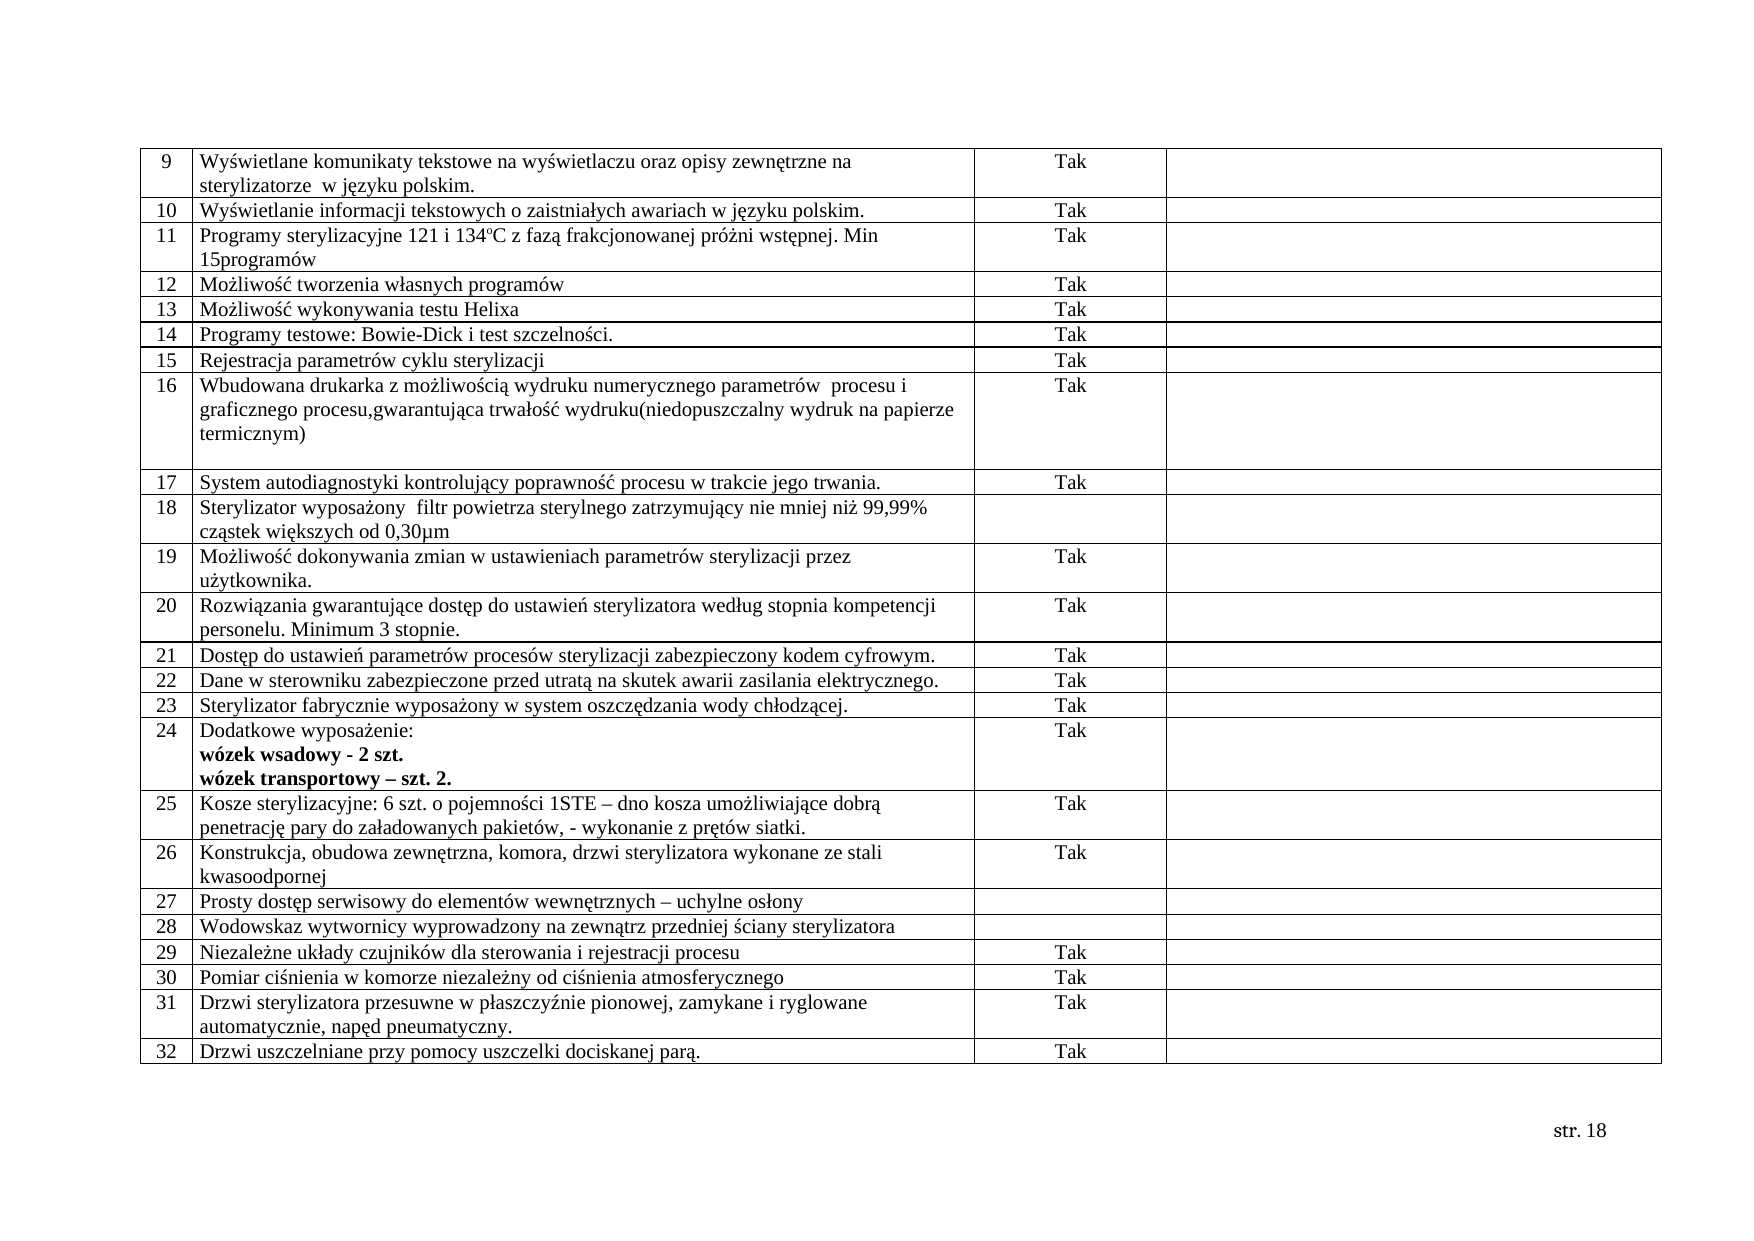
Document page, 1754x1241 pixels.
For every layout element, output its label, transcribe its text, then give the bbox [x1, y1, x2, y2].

table_cell 20 [141, 593, 192, 641]
table_cell 22 [141, 668, 192, 692]
table_cell Drzwi uszczelniane przy pomocy uszczelki dociskanej parą. [193, 1039, 974, 1063]
table_cell 13 [141, 297, 192, 321]
table_cell Tak [975, 965, 1166, 989]
table_cell Kosze sterylizacyjne: 6 szt. o pojemności 1STE – dno kosza umożliwiające dobrą penetrację pary do załadowanych pakietów, - wykonanie z prętów siatki. [193, 791, 974, 839]
table_cell Tak [975, 323, 1166, 346]
table_cell Rozwiązania gwarantujące dostęp do ustawień sterylizatora według stopnia kompetencji personelu. Minimum 3 stopnie. [193, 593, 974, 641]
table_cell Tak [975, 373, 1166, 469]
table_cell Dane w sterowniku zabezpieczone przed utratą na skutek awarii zasilania elektrycznego. [193, 668, 974, 692]
table_cell Rejestracja parametrów cyklu sterylizacji [193, 348, 974, 372]
table_cell Sterylizator fabrycznie wyposażony w system oszczędzania wody chłodzącej. [193, 693, 974, 717]
table_cell 16 [141, 373, 192, 469]
table_cell [1167, 668, 1661, 692]
table_cell [1167, 593, 1661, 641]
table_cell 17 [141, 470, 192, 494]
table_cell Tak [975, 272, 1166, 296]
table_cell Tak [975, 990, 1166, 1038]
table_cell Możliwość tworzenia własnych programów [193, 272, 974, 296]
table_cell 19 [141, 544, 192, 592]
table_cell [1167, 348, 1661, 372]
table_cell [1167, 889, 1661, 913]
table_cell 29 [141, 940, 192, 964]
table_cell Tak [975, 348, 1166, 372]
table_cell Wbudowana drukarka z możliwością wydruku numerycznego parametrów procesu i graficznego procesu,gwarantująca trwałość wydruku(niedopuszczalny wydruk na papierze termicznym) [193, 373, 974, 469]
table_cell Pomiar ciśnienia w komorze niezależny od ciśnienia atmosferycznego [193, 965, 974, 989]
table_cell Tak [975, 544, 1166, 592]
table_cell Sterylizator wyposażony filtr powietrza sterylnego zatrzymujący nie mniej niż 99,99% cząstek większych od 0,30µm [193, 495, 974, 543]
table_cell [1167, 915, 1661, 938]
table_cell Dodatkowe wyposażenie: wózek wsadowy - 2 szt. wózek transportowy – szt. 2. [193, 718, 974, 790]
table_cell [1167, 990, 1661, 1038]
table_cell [1167, 495, 1661, 543]
table_cell 12 [141, 272, 192, 296]
table_cell 25 [141, 791, 192, 839]
table_cell Niezależne układy czujników dla sterowania i rejestracji procesu [193, 940, 974, 964]
table_cell [1167, 544, 1661, 592]
table_cell 11 [141, 223, 192, 271]
table_cell Dostęp do ustawień parametrów procesów sterylizacji zabezpieczony kodem cyfrowym. [193, 643, 974, 667]
table_cell [1167, 718, 1661, 790]
table_cell Programy testowe: Bowie-Dick i test szczelności. [193, 323, 974, 346]
table_cell Programy sterylizacyjne 121 i 134oC z fazą frakcjonowanej próżni wstępnej. Min 15programów [193, 223, 974, 271]
table_cell 14 [141, 323, 192, 346]
table_cell Tak [975, 297, 1166, 321]
table_cell [1167, 470, 1661, 494]
table_cell Tak [975, 470, 1166, 494]
table_cell [1167, 965, 1661, 989]
table_cell 9 [141, 149, 192, 197]
table_cell Prosty dostęp serwisowy do elementów wewnętrznych – uchylne osłony [193, 889, 974, 913]
table_cell [1167, 223, 1661, 271]
table_cell Tak [975, 223, 1166, 271]
table_cell [1167, 643, 1661, 667]
table_cell Wyświetlanie informacji tekstowych o zaistniałych awariach w języku polskim. [193, 198, 974, 222]
table_cell [1167, 693, 1661, 717]
table_cell [1167, 373, 1661, 469]
table_cell 18 [141, 495, 192, 543]
table_cell [1167, 940, 1661, 964]
table_cell Tak [975, 693, 1166, 717]
table_cell Tak [975, 840, 1166, 888]
table_cell 30 [141, 965, 192, 989]
table_cell System autodiagnostyki kontrolujący poprawność procesu w trakcie jego trwania. [193, 470, 974, 494]
table_cell Tak [975, 1039, 1166, 1063]
table_cell 15 [141, 348, 192, 372]
table_cell [1167, 1039, 1661, 1063]
table_cell Konstrukcja, obudowa zewnętrzna, komora, drzwi sterylizatora wykonane ze stali kwasoodpornej [193, 840, 974, 888]
table_cell 10 [141, 198, 192, 222]
table_cell 27 [141, 889, 192, 913]
table_cell Tak [975, 791, 1166, 839]
table_cell [1167, 149, 1661, 197]
table_cell [975, 889, 1166, 913]
table_cell [1167, 791, 1661, 839]
table_cell Możliwość dokonywania zmian w ustawieniach parametrów sterylizacji przez użytkownika. [193, 544, 974, 592]
table_cell [1167, 297, 1661, 321]
table_cell [1167, 272, 1661, 296]
table_cell Tak [975, 593, 1166, 641]
table_cell Tak [975, 940, 1166, 964]
table_cell Tak [975, 718, 1166, 790]
table_cell [1167, 840, 1661, 888]
table_cell 31 [141, 990, 192, 1038]
table_cell 21 [141, 643, 192, 667]
table_cell Wodowskaz wytwornicy wyprowadzony na zewnątrz przedniej ściany sterylizatora [193, 915, 974, 938]
table_cell Drzwi sterylizatora przesuwne w płaszczyźnie pionowej, zamykane i ryglowane automatycznie, napęd pneumatyczny. [193, 990, 974, 1038]
table_cell [975, 915, 1166, 938]
table_cell 24 [141, 718, 192, 790]
table_cell 23 [141, 693, 192, 717]
table_cell Tak [975, 668, 1166, 692]
table_cell [1167, 198, 1661, 222]
table_cell Wyświetlane komunikaty tekstowe na wyświetlaczu oraz opisy zewnętrzne na sterylizatorze w języku polskim. [193, 149, 974, 197]
table_cell Tak [975, 149, 1166, 197]
table_cell Tak [975, 643, 1166, 667]
table_cell 32 [141, 1039, 192, 1063]
table_cell Tak [975, 198, 1166, 222]
table_cell 28 [141, 915, 192, 938]
table_cell Możliwość wykonywania testu Helixa [193, 297, 974, 321]
table_cell [975, 495, 1166, 543]
table_cell [1167, 323, 1661, 346]
table_cell 26 [141, 840, 192, 888]
